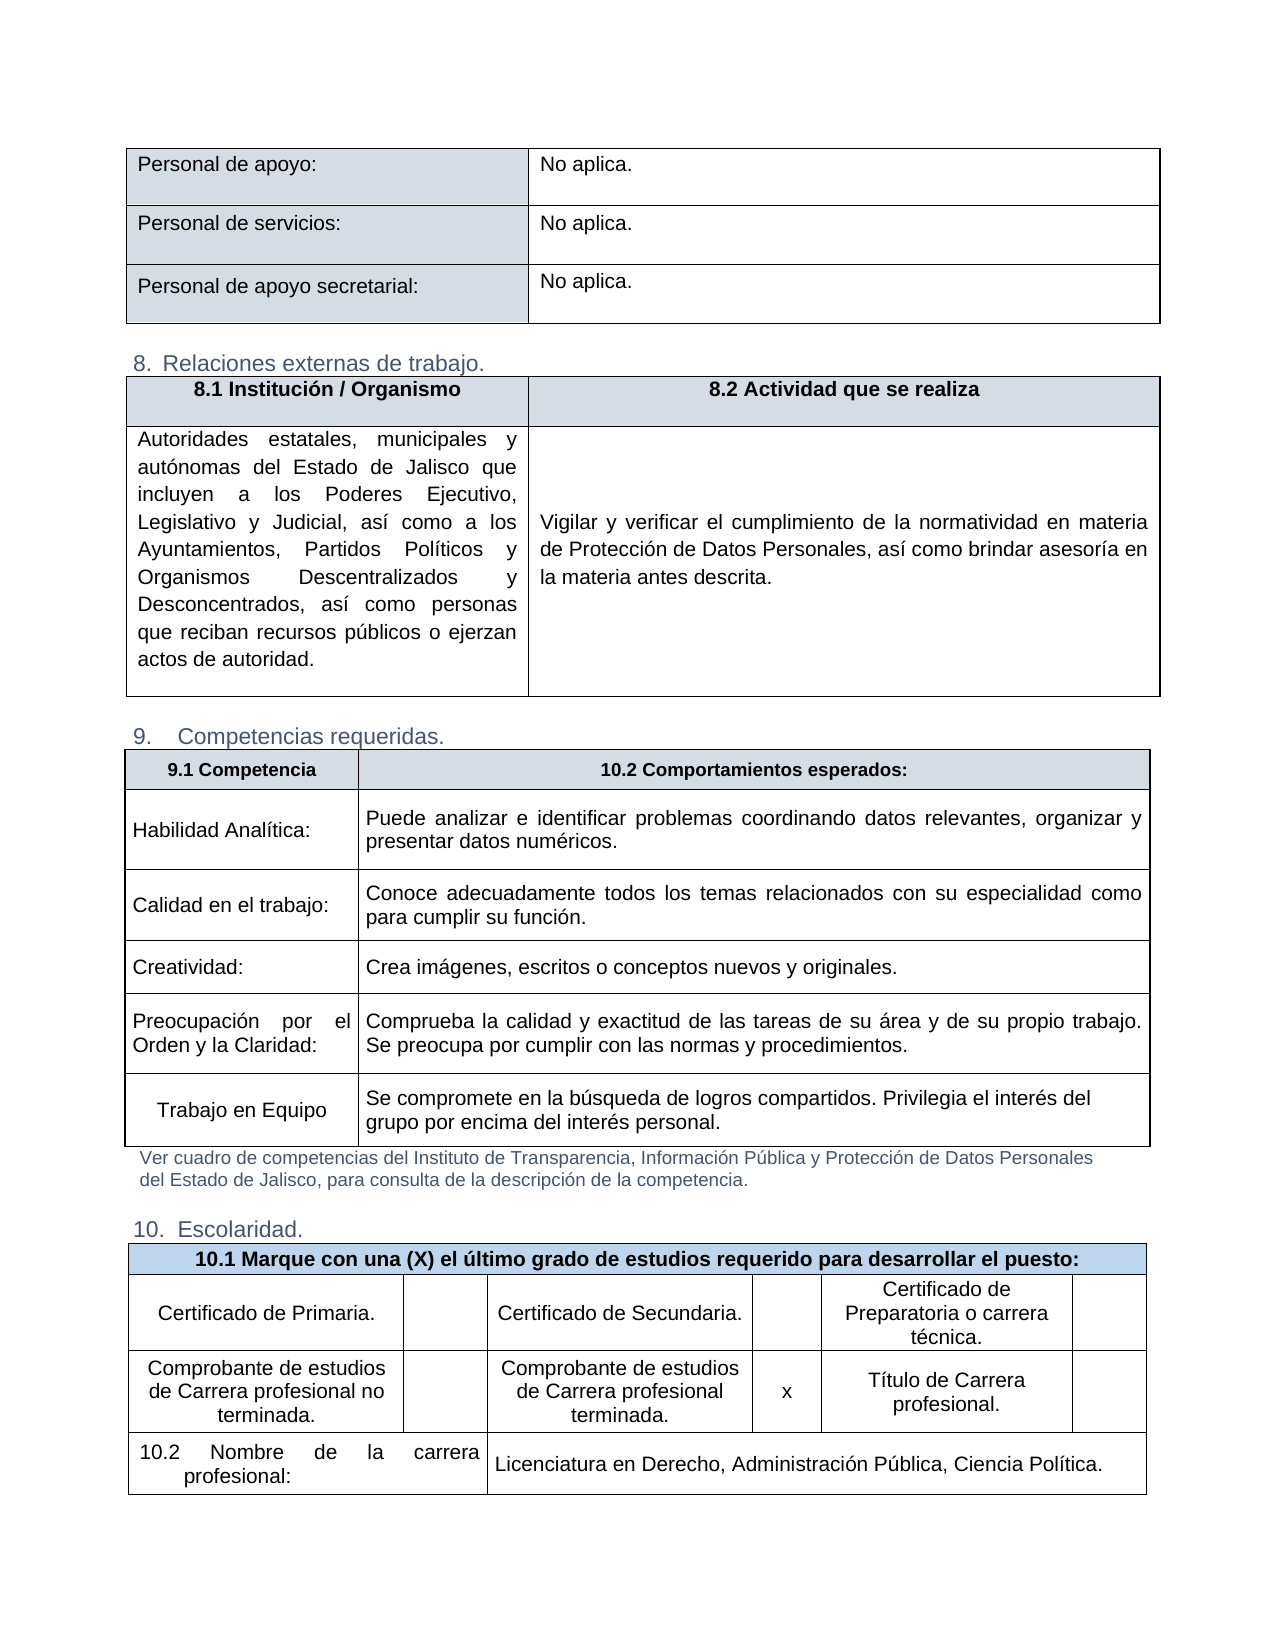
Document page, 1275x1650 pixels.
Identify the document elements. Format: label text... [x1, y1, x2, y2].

table_cell [1073, 1275, 1146, 1350]
table_cell Certificado de Primaria. [129, 1275, 403, 1350]
table_cell Se compromete en la búsqueda de logros compartidos. Privilegia el interés del grupo por encima del interés personal. [359, 1074, 1149, 1146]
table_header 10.1 Marque con una (X) el último grado de estudios requerido para desarrollar el puesto: [129, 1244, 1146, 1274]
table_cell Preocupación por el Orden y la Claridad: [126, 994, 358, 1072]
table_cell Habilidad Analítica: [126, 790, 358, 869]
table_cell Personal de servicios: [127, 206, 528, 264]
table_cell [753, 1275, 821, 1350]
table_cell Calidad en el trabajo: [126, 870, 358, 940]
table_cell Certificado de Secundaria. [488, 1275, 752, 1350]
table_cell Comprobante de estudios de Carrera profesional terminada. [488, 1351, 752, 1432]
table_cell [404, 1351, 487, 1432]
table_cell 10.2 Nombre de la carrera profesional: [129, 1433, 487, 1494]
table_cell Autoridades estatales, municipales y autónomas del Estado de Jalisco que incluyen a los Poderes Ejecutivo, Legislativo y Judicial, así como a los Ayuntamientos, Partidos Políticos y Organismos Descentralizados y Desconcentrados, así como personas que reciban recursos públicos o ejerzan actos de autoridad. [127, 427, 528, 696]
table_cell Personal de apoyo secretarial: [127, 265, 528, 322]
list Relaciones externas de trabajo. [133, 350, 1098, 376]
table_cell No aplica. [529, 206, 1159, 264]
table_cell [404, 1275, 487, 1350]
table_cell Certificado de Preparatoria o carrera técnica. [822, 1275, 1072, 1350]
table_cell Vigilar y verificar el cumplimiento de la normatividad en materia de Protección de Datos Personales, así como brindar asesoría en la materia antes descrita. [529, 427, 1159, 696]
table_cell Personal de apoyo: [127, 149, 528, 204]
table_cell Puede analizar e identificar problemas coordinando datos relevantes, organizar y presentar datos numéricos. [359, 790, 1149, 869]
table_header 9.1 Competencia [126, 750, 358, 789]
table_cell Crea imágenes, escritos o conceptos nuevos y originales. [359, 941, 1149, 993]
list Competencias requeridas. [133, 723, 1098, 749]
table_cell Creatividad: [126, 941, 358, 993]
list Escolaridad. [133, 1216, 1098, 1243]
table_cell x [753, 1351, 821, 1432]
text Ver cuadro de competencias del Instituto de Transparencia, Información Pública y Protección de Datos Personales del Estado de Jalisco, para consulta de la descripción de la competencia. [139, 1147, 1098, 1190]
table_header 8.1 Institución / Organismo [127, 377, 528, 426]
table_cell No aplica. [529, 265, 1159, 322]
table_cell Licenciatura en Derecho, Administración Pública, Ciencia Política. [488, 1433, 1146, 1494]
table_cell Título de Carrera profesional. [822, 1351, 1072, 1432]
table_cell [1073, 1351, 1146, 1432]
table_header 8.2 Actividad que se realiza [529, 377, 1159, 426]
table_header 10.2 Comportamientos esperados: [359, 750, 1149, 789]
table_cell Comprueba la calidad y exactitud de las tareas de su área y de su propio trabajo. Se preocupa por cumplir con las normas y procedimientos. [359, 994, 1149, 1072]
table_cell No aplica. [529, 149, 1159, 204]
table_cell Trabajo en Equipo [126, 1074, 358, 1146]
table_cell Comprobante de estudios de Carrera profesional no terminada. [129, 1351, 403, 1432]
table_cell Conoce adecuadamente todos los temas relacionados con su especialidad como para cumplir su función. [359, 870, 1149, 940]
